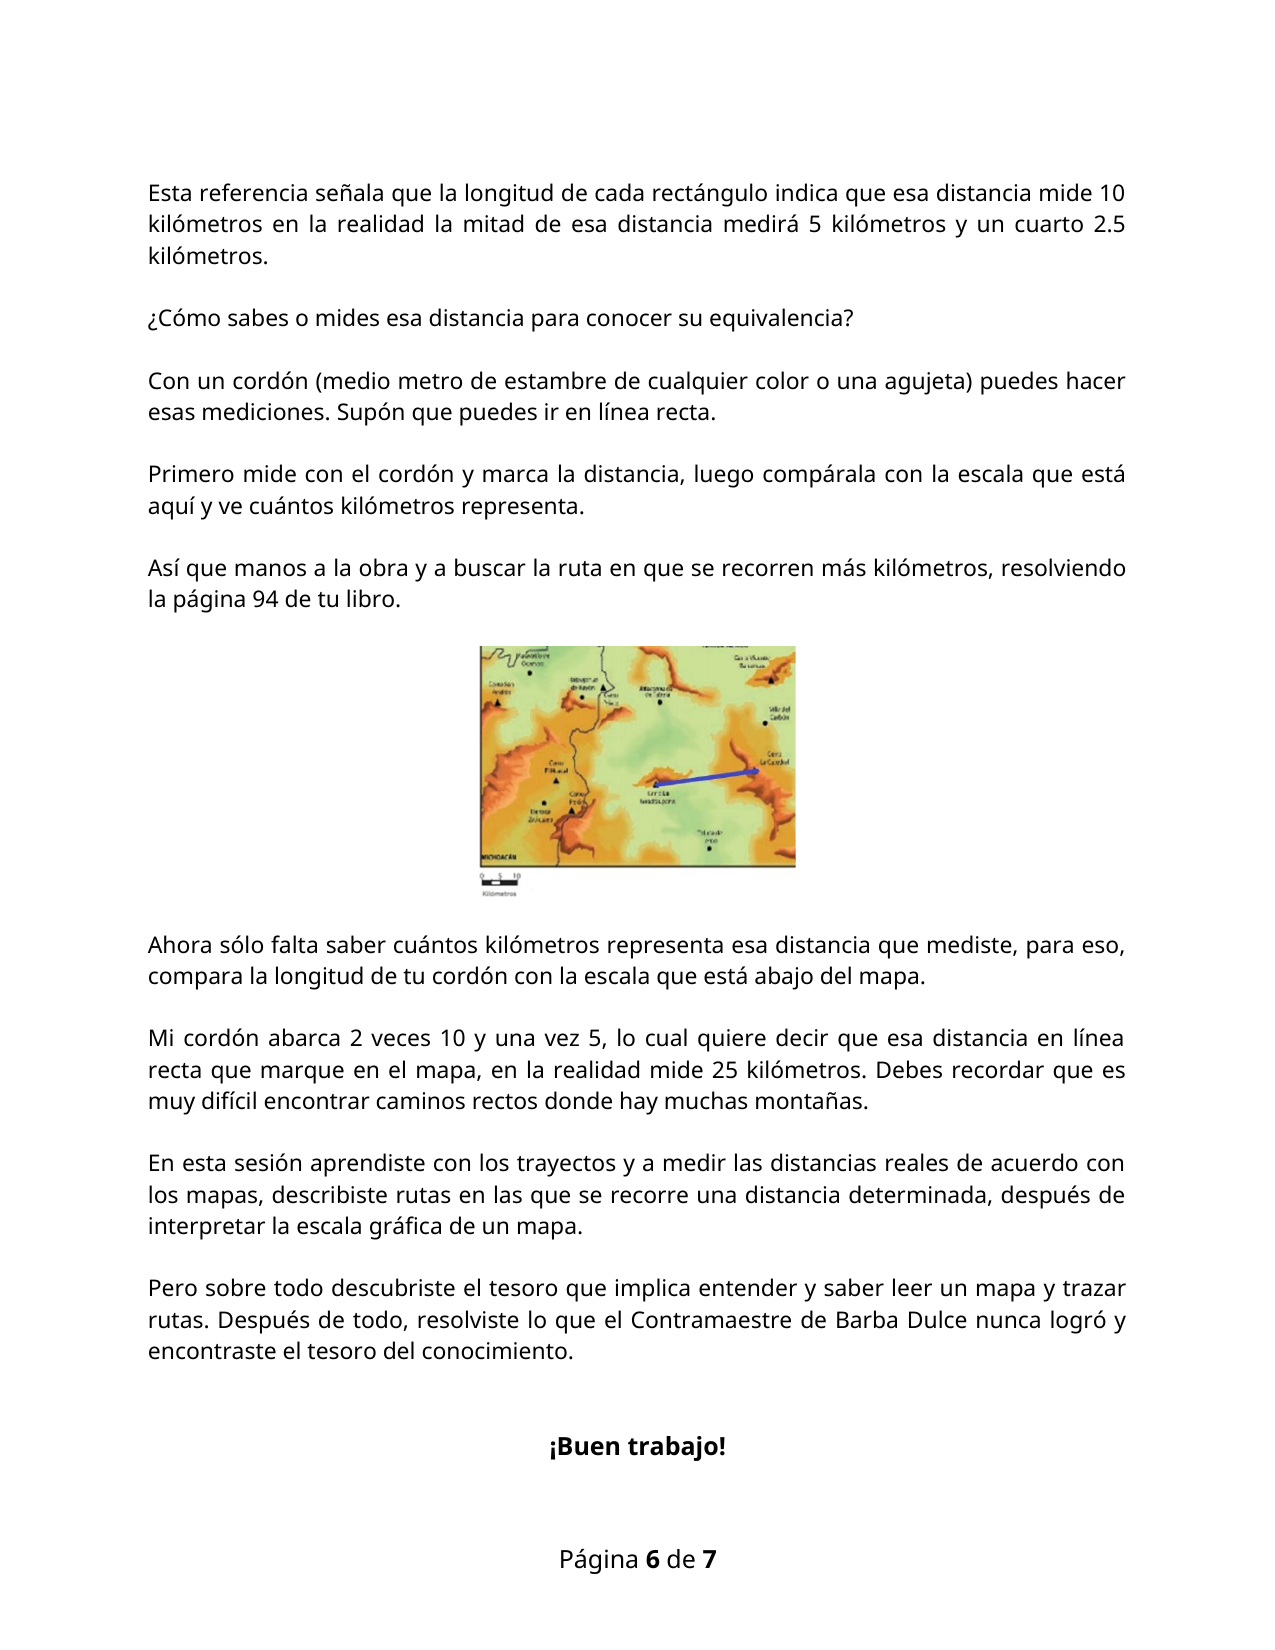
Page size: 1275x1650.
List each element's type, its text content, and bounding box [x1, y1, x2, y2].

text Ahora sólo falta saber cuántos kilómetros representa esa distancia que mediste, para eso, compara la longitud de tu cordón con la escala que está abajo del mapa. [148, 929, 1127, 991]
text ¿Cómo sabes o mides esa distancia para conocer su equivalencia? [148, 302, 1127, 333]
text Pero sobre todo descubriste el tesoro que implica entender y saber leer un mapa y trazar rutas. Después de todo, resolviste lo que el Contramaestre de Barba Dulce nunca logró y encontraste el tesoro del conocimiento. [148, 1272, 1127, 1366]
text En esta sesión aprendiste con los trayectos y a medir las distancias reales de acuerdo con los mapas, describiste rutas en las que se recorre una distancia determinada, después de interpretar la escala gráfica de un mapa. [148, 1147, 1127, 1241]
text Con un cordón (medio metro de estambre de cualquier color o una agujeta) puedes hacer esas mediciones. Supón que puedes ir en línea recta. [148, 365, 1127, 427]
text ¡Buen trabajo! [148, 1429, 1127, 1463]
picture [479, 646, 796, 898]
text Así que manos a la obra y a buscar la ruta en que se recorren más kilómetros, resolviendo la página 94 de tu libro. [148, 552, 1127, 615]
text Mi cordón abarca 2 veces 10 y una vez 5, lo cual quiere decir que esa distancia en línea recta que marque en el mapa, en la realidad mide 25 kilómetros. Debes recordar que es muy difícil encontrar caminos rectos donde hay muchas montañas. [148, 1022, 1127, 1116]
text Primero mide con el cordón y marca la distancia, luego compárala con la escala que está aquí y ve cuántos kilómetros representa. [148, 458, 1127, 521]
text Esta referencia señala que la longitud de cada rectángulo indica que esa distancia mide 10 kilómetros en la realidad la mitad de esa distancia medirá 5 kilómetros y un cuarto 2.5 kilómetros. [148, 177, 1127, 271]
